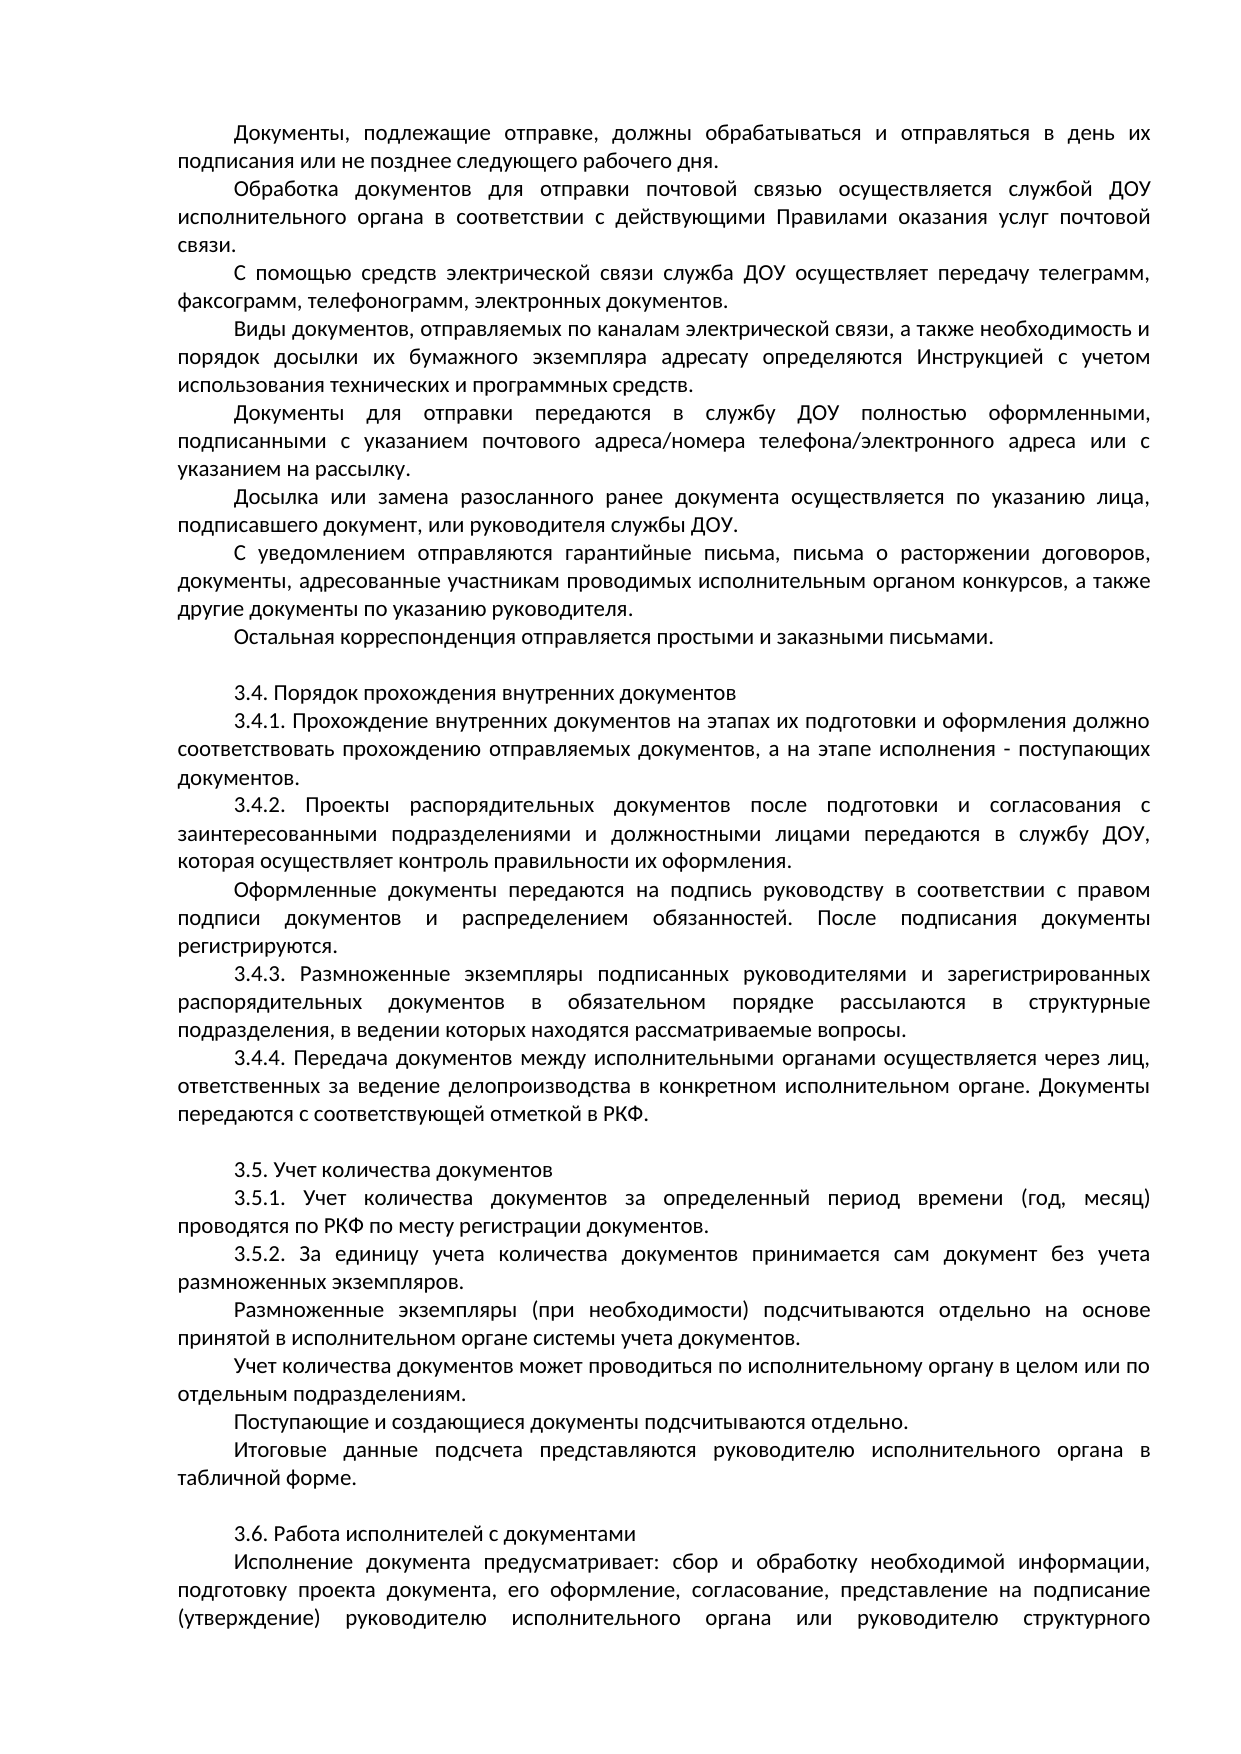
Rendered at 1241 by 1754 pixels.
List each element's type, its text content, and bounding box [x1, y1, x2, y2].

text Размноженные экземпляры (при необходимости) подсчитываются отдельно на основе принятой в исполнительном органе системы учета документов. [177, 1295, 1152, 1351]
text 3.4.4. Передача документов между исполнительными органами осуществляется через лиц, ответственных за ведение делопроизводства в конкретном исполнительном органе. Документы передаются с соответствующей отметкой в РКФ. [177, 1043, 1152, 1127]
text Остальная корреспонденция отправляется простыми и заказными письмами. [177, 622, 1152, 651]
text Учет количества документов может проводиться по исполнительному органу в целом или по отдельным подразделениям. [177, 1351, 1152, 1407]
text 3.4. Порядок прохождения внутренних документов [177, 678, 1152, 707]
text С уведомлением отправляются гарантийные письма, письма о расторжении договоров, документы, адресованные участникам проводимых исполнительным органом конкурсов, а также другие документы по указанию руководителя. [177, 538, 1152, 622]
text 3.4.1. Прохождение внутренних документов на этапах их подготовки и оформления должно соответствовать прохождению отправляемых документов, а на этапе исполнения - поступающих документов. [177, 707, 1152, 791]
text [177, 1547, 1152, 1631]
text 3.5. Учет количества документов [177, 1155, 1152, 1183]
text Виды документов, отправляемых по каналам электрической связи, а также необходимость и порядок досылки их бумажного экземпляра адресату определяются Инструкцией с учетом использования технических и программных средств. [177, 314, 1152, 398]
text 3.5.1. Учет количества документов за определенный период времени (год, месяц) проводятся по РКФ по месту регистрации документов. [177, 1183, 1152, 1239]
text С помощью средств электрической связи служба ДОУ осуществляет передачу телеграмм, факсограмм, телефонограмм, электронных документов. [177, 258, 1152, 314]
text 3.5.2. За единицу учета количества документов принимается сам документ без учета размноженных экземпляров. [177, 1239, 1152, 1295]
text Обработка документов для отправки почтовой связью осуществляется службой ДОУ исполнительного органа в соответствии с действующими Правилами оказания услуг почтовой связи. [177, 174, 1152, 258]
text 3.6. Работа исполнителей с документами [177, 1519, 1152, 1547]
text Поступающие и создающиеся документы подсчитываются отдельно. [177, 1407, 1152, 1435]
text Документы для отправки передаются в службу ДОУ полностью оформленными, подписанными с указанием почтового адреса/номера телефона/электронного адреса или с указанием на рассылку. [177, 398, 1152, 482]
text Досылка или замена разосланного ранее документа осуществляется по указанию лица, подписавшего документ, или руководителя службы ДОУ. [177, 482, 1152, 538]
text Оформленные документы передаются на подпись руководству в соответствии с правом подписи документов и распределением обязанностей. После подписания документы регистрируются. [177, 875, 1152, 959]
text Итоговые данные подсчета представляются руководителю исполнительного органа в табличной форме. [177, 1435, 1152, 1491]
text 3.4.3. Размноженные экземпляры подписанных руководителями и зарегистрированных распорядительных документов в обязательном порядке рассылаются в структурные подразделения, в ведении которых находятся рассматриваемые вопросы. [177, 959, 1152, 1043]
text 3.4.2. Проекты распорядительных документов после подготовки и согласования с заинтересованными подразделениями и должностными лицами передаются в службу ДОУ, которая осуществляет контроль правильности их оформления. [177, 791, 1152, 875]
text Документы, подлежащие отправке, должны обрабатываться и отправляться в день их подписания или не позднее следующего рабочего дня. [177, 118, 1152, 174]
